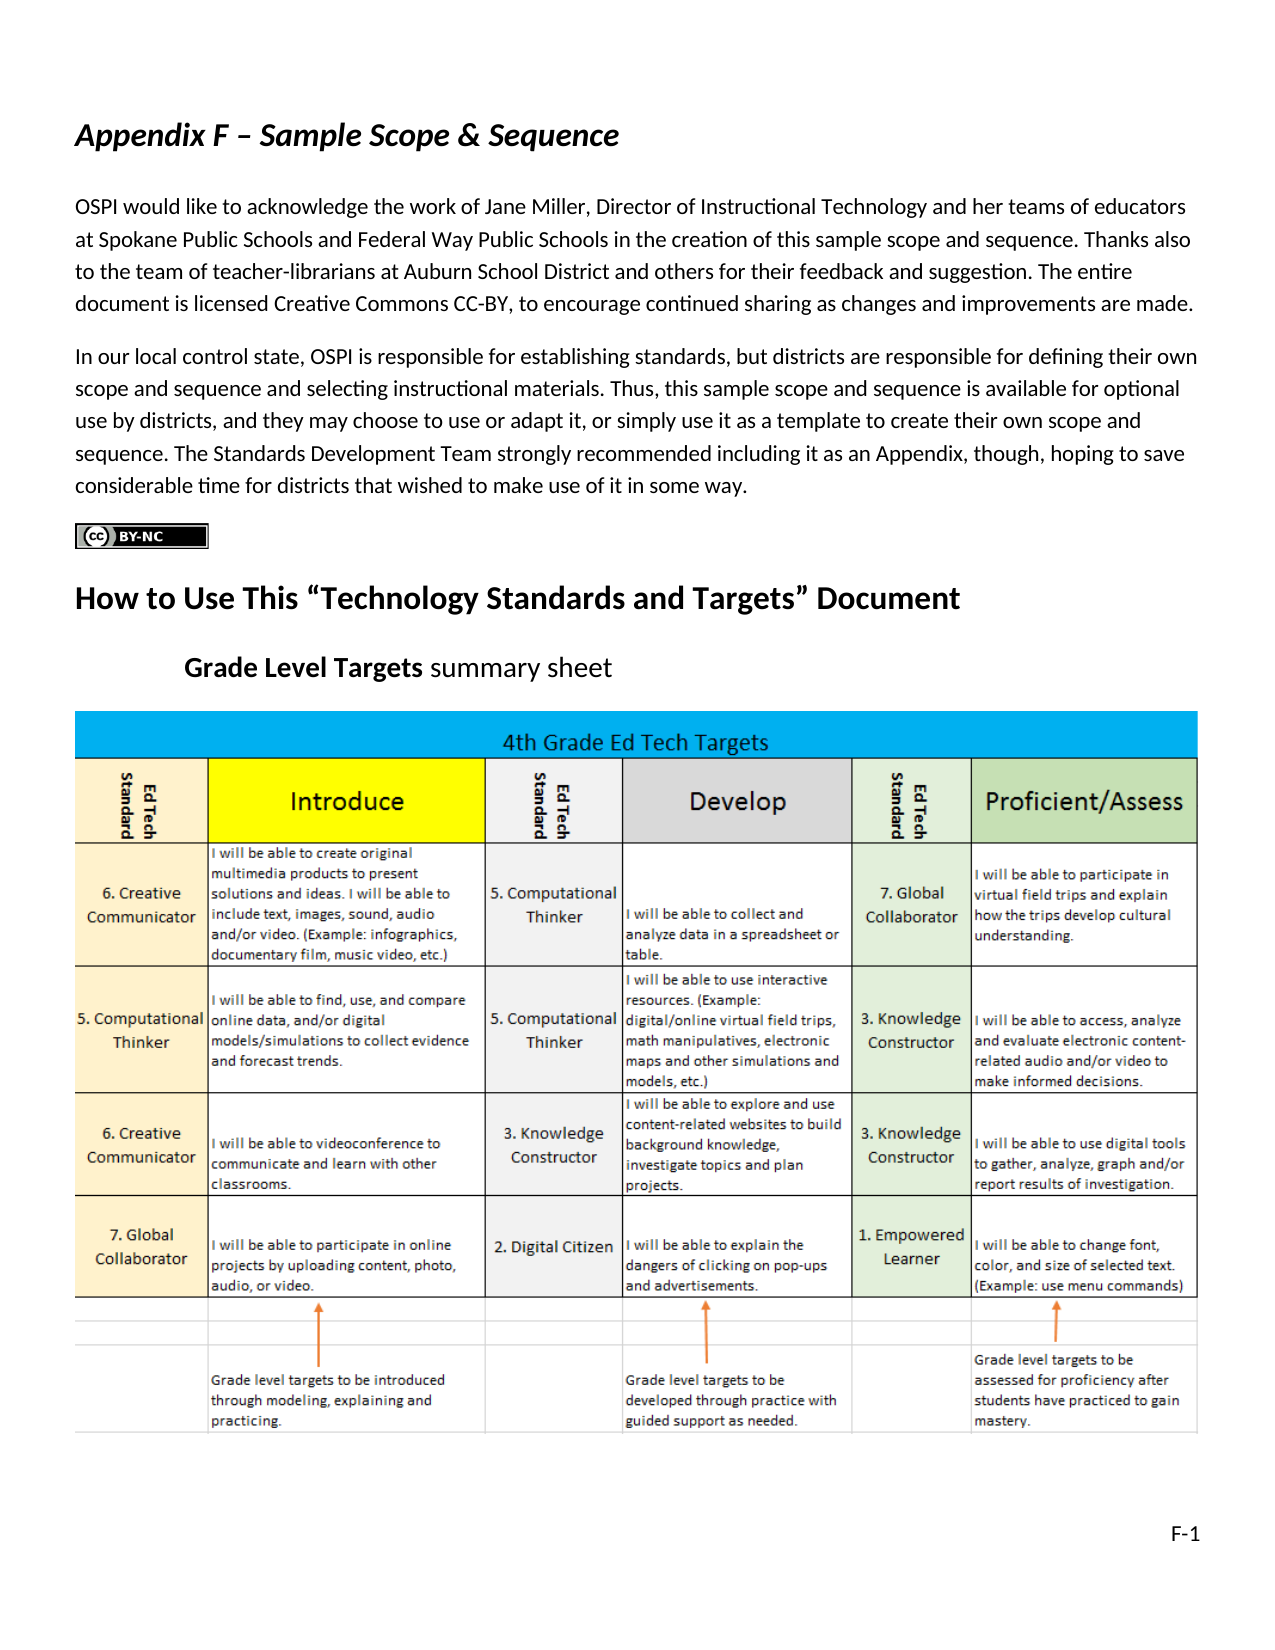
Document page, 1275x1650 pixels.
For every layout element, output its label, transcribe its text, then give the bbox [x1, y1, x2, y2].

text Grade Level Targets summary sheet [184, 649, 1200, 685]
text In our local control state, OSPI is responsible for establishing standards, but districts are responsible for defining their own scope and sequence and selecting instructional materials. Thus, this sample scope and sequence is available for optional use by districts, and they may choose to use or adapt it, or simply use it as a template to create their own scope and sequence. The Standards Development Team strongly recommended including it as an Appendix, though, hoping to save considerable time for districts that wished to make use of it in some way. [75, 342, 1200, 499]
picture [75, 523, 209, 549]
subtitle Appendix F – Sample Scope & Sequence [75, 113, 1200, 154]
text How to Use This “Technology Standards and Targets” Document [75, 577, 1200, 618]
text OSPI would like to acknowledge the work of Jane Miller, Director of Instructional Technology and her teams of educators at Spokane Public Schools and Federal Way Public Schools in the creation of this sample scope and sequence. Thanks also to the team of teacher-librarians at Auburn School District and others for their feedback and suggestion. The entire document is licensed Creative Commons CC-BY, to encourage continued sharing as changes and improvements are made. [75, 192, 1200, 317]
picture [75, 711, 1199, 1434]
